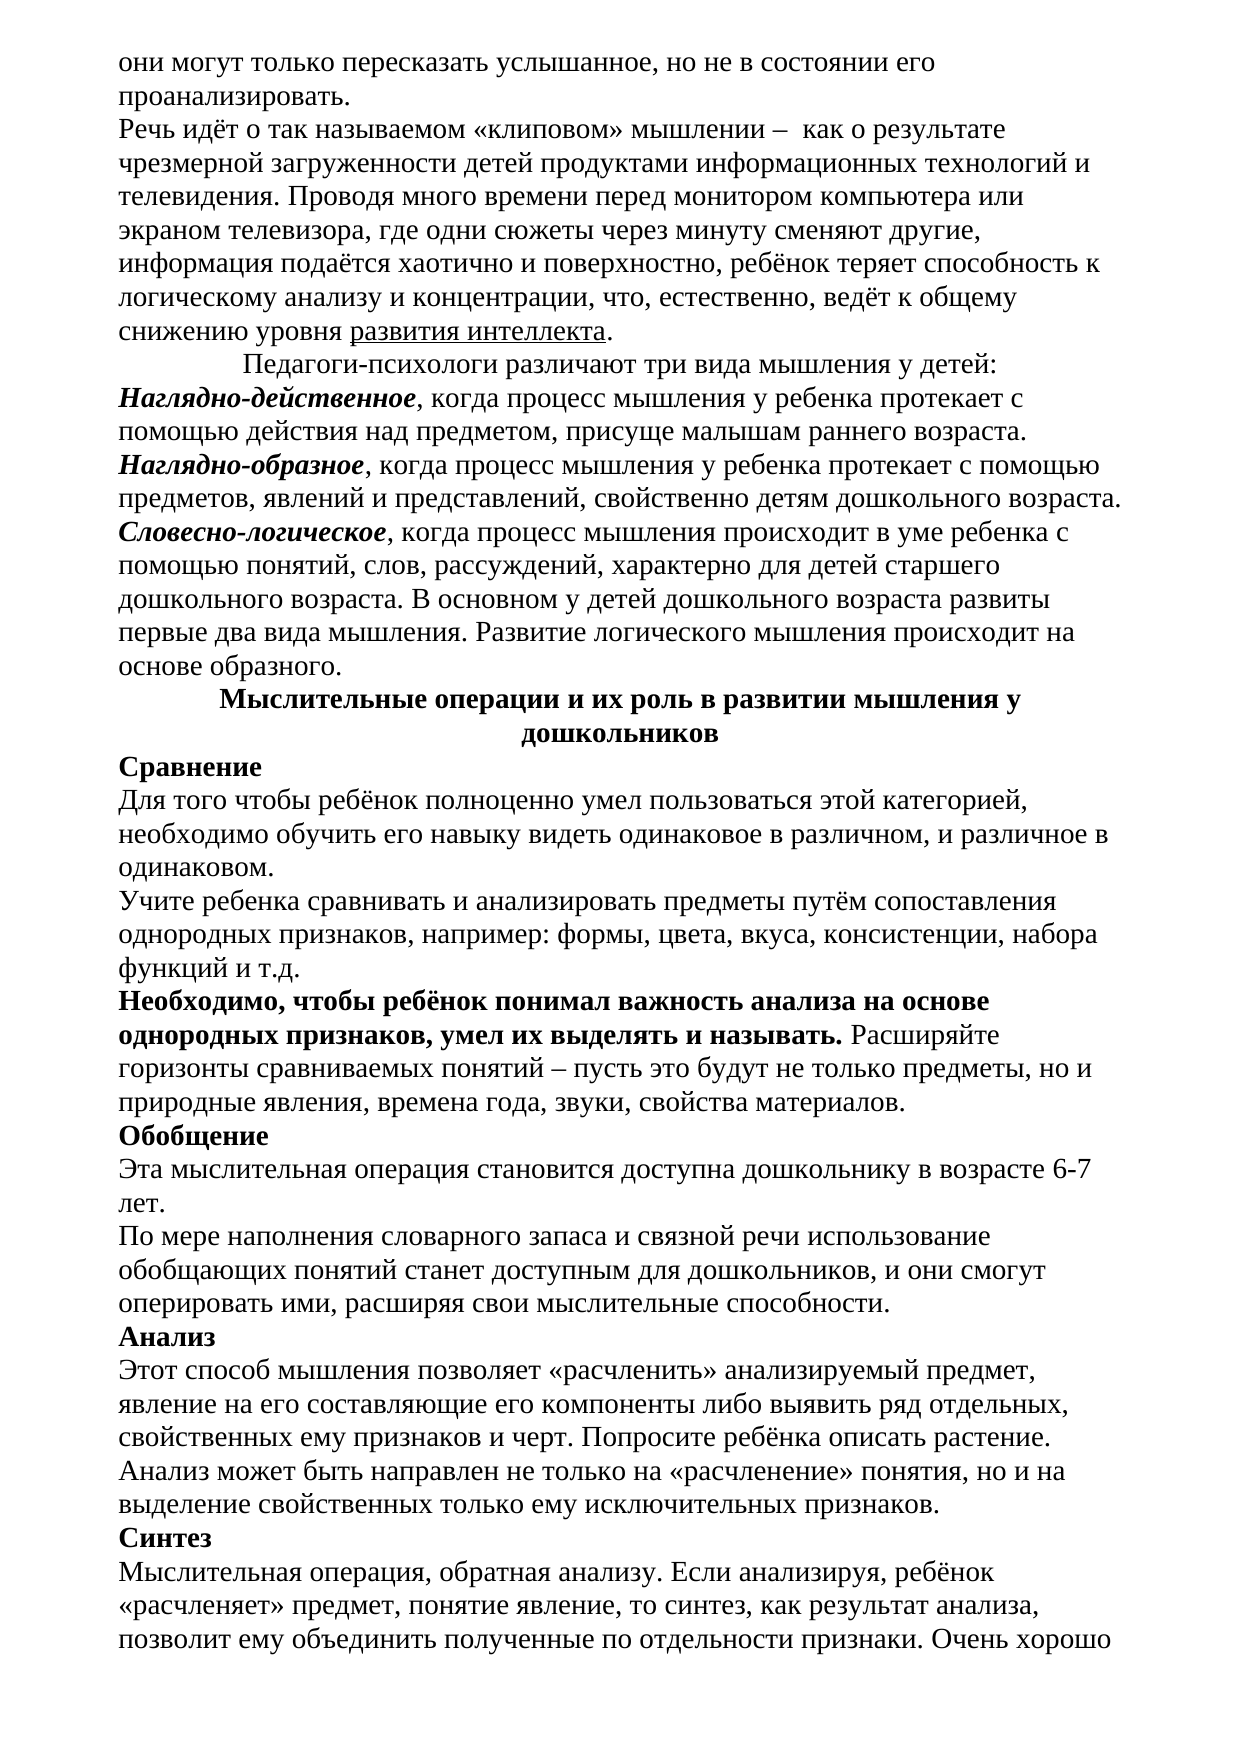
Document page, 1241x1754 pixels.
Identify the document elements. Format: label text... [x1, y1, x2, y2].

text Необходимо, чтобы ребёнок понимал важность анализа на основе однородных признаков, умел их выделять и называть. Расширяйте горизонты сравниваемых понятий – пусть это будут не только предметы, но и природные явления, времена года, звуки, свойства материалов. [118, 983, 1122, 1118]
text Сравнение [118, 749, 1122, 782]
text Обобщение [118, 1118, 1122, 1151]
text Синтез [118, 1520, 1122, 1554]
text Педагоги-психологи различают три вида мышления у детей: [118, 346, 1122, 380]
text Словесно-логическое, когда процесс мышления происходит в уме ребенка с помощью понятий, слов, рассуждений, характерно для детей старшего дошкольного возраста. В основном у детей дошкольного возраста развиты первые два вида мышления. Развитие логического мышления происходит на основе образного. [118, 514, 1122, 682]
text Для того чтобы ребёнок полноценно умел пользоваться этой категорией, необходимо обучить его навыку видеть одинаковое в различном, и различное в одинаковом. [118, 782, 1122, 883]
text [118, 1554, 1122, 1654]
text Наглядно-образное, когда процесс мышления у ребенка протекает с помощью предметов, явлений и представлений, свойственно детям дошкольного возраста. [118, 447, 1122, 514]
text Этот способ мышления позволяет «расчленить» анализируемый предмет, явление на его составляющие его компоненты либо выявить ряд отдельных, свойственных ему признаков и черт. Попросите ребёнка описать растение. Анализ может быть направлен не только на «расчленение» понятия, но и на выделение свойственных только ему исключительных признаков. [118, 1352, 1122, 1520]
text Анализ [118, 1319, 1122, 1352]
text Учите ребенка сравнивать и анализировать предметы путём сопоставления однородных признаков, например: формы, цвета, вкуса, консистенции, набора функций и т.д. [118, 883, 1122, 983]
text Наглядно-действенное, когда процесс мышления у ребенка протекает с помощью действия над предметом, присуще малышам раннего возраста. [118, 380, 1122, 447]
text Мыслительные операции и их роль в развитии мышления у дошкольников [118, 682, 1122, 749]
text Речь идёт о так называемом «клиповом» мышлении – как о результате чрезмерной загруженности детей продуктами информационных технологий и телевидения. Проводя много времени перед монитором компьютера или экраном телевизора, где одни сюжеты через минуту сменяют другие, информация подаётся хаотично и поверхностно, ребёнок теряет способность к логическому анализу и концентрации, что, естественно, ведёт к общему снижению уровня развития интеллекта. [118, 111, 1122, 346]
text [118, 44, 1122, 111]
text По мере наполнения словарного запаса и связной речи использование обобщающих понятий станет доступным для дошкольников, и они смогут оперировать ими, расширяя свои мыслительные способности. [118, 1218, 1122, 1319]
text Эта мыслительная операция становится доступна дошкольнику в возрасте 6-7 лет. [118, 1151, 1122, 1218]
